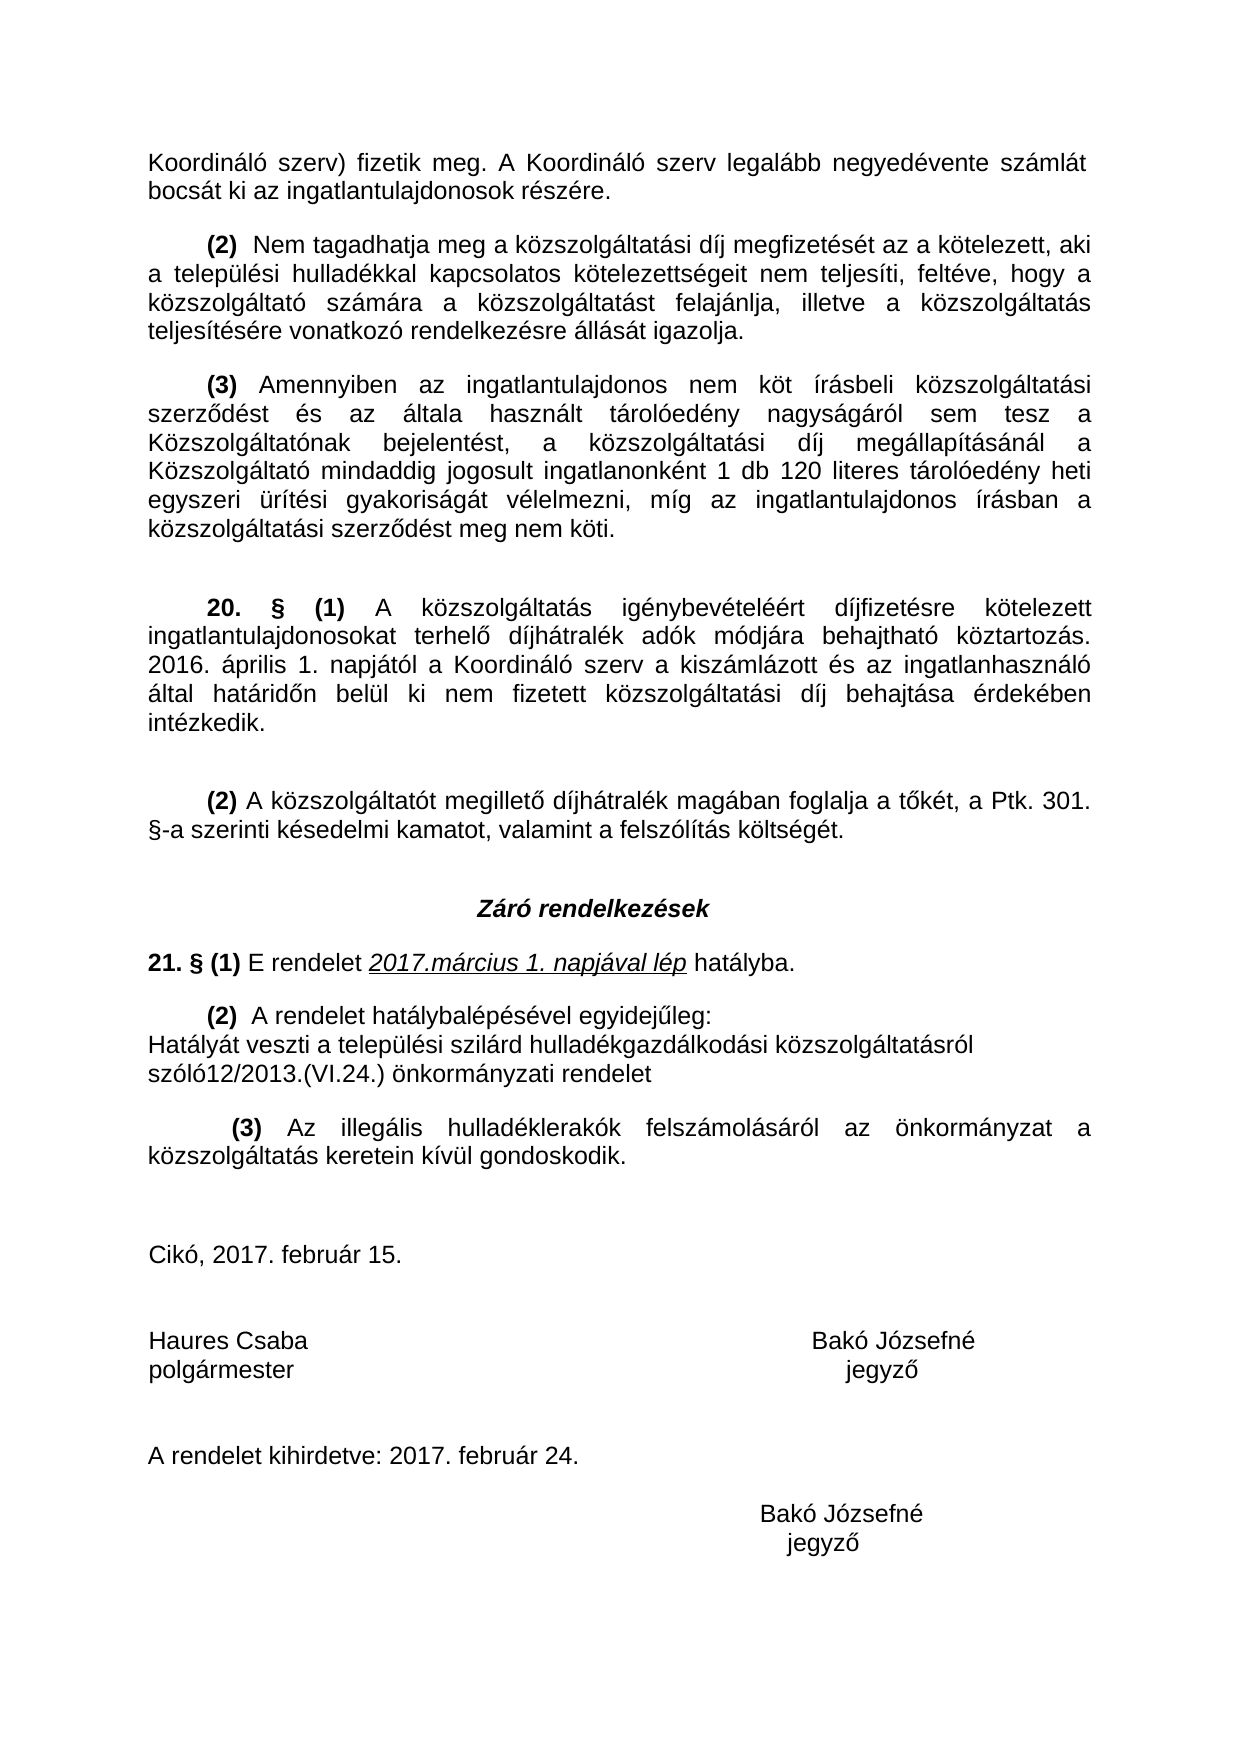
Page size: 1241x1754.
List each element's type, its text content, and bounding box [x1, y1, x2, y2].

text (3) Az illegális hulladéklerakók felszámolásáról az önkormányzat a közszolgáltatás keretein kívül gondoskodik. [148, 1113, 1093, 1170]
text A rendelet kihirdetve: 2017. február 24. [148, 1441, 1093, 1470]
text Haures Csaba Bakó Józsefné [148, 1326, 1091, 1355]
text (2) Nem tagadhatja meg a közszolgáltatási díj megfizetését az a kötelezett, aki a települési hulladékkal kapcsolatos kötelezettségeit nem teljesíti, feltéve, hogy a közszolgáltató számára a közszolgáltatást felajánlja, illetve a közszolgáltatás teljesítésére vonatkozó rendelkezésre állását igazolja. [148, 230, 1093, 345]
text (2) A rendelet hatálybalépésével egyidejűleg: [148, 1001, 1093, 1030]
text (2) A közszolgáltatót megillető díjhátralék magában foglalja a tőkét, a Ptk. 301. §-a szerinti késedelmi kamatot, valamint a felszólítás költségét. [148, 786, 1093, 844]
text 20. § (1) A közszolgáltatás igénybevételéért díjfizetésre kötelezett ingatlantulajdonosokat terhelő díjhátralék adók módjára behajtható köztartozás. 2016. április 1. napjától a Koordináló szerv a kiszámlázott és az ingatlanhasználó által határidőn belül ki nem fizetett közszolgáltatási díj behajtása érdekében intézkedik. [148, 593, 1093, 736]
text jegyző [759, 1528, 1093, 1556]
text (3) Amennyiben az ingatlantulajdonos nem köt írásbeli közszolgáltatási szerződést és az általa használt tárolóedény nagyságáról sem tesz a Közszolgáltatónak bejelentést, a közszolgáltatási díj megállapításánál a Közszolgáltató mindaddig jogosult ingatlanonként 1 db 120 literes tárolóedény heti egyszeri ürítési gyakoriságát vélelmezni, míg az ingatlantulajdonos írásban a közszolgáltatási szerződést meg nem köti. [148, 370, 1093, 543]
text 21. § (1) E rendelet 2017.március 1. napjával lép hatályba. [148, 948, 1093, 976]
text Hatályát veszti a települési szilárd hulladékgazdálkodási közszolgáltatásról szóló12/2013.(VI.24.) önkormányzati rendelet [148, 1030, 1093, 1088]
text Cikó, 2017. február 15. [148, 1240, 1091, 1269]
text Záró rendelkezések [369, 894, 1093, 923]
text polgármester jegyző [148, 1355, 1091, 1384]
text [148, 148, 1088, 205]
text Bakó Józsefné [759, 1499, 1093, 1528]
